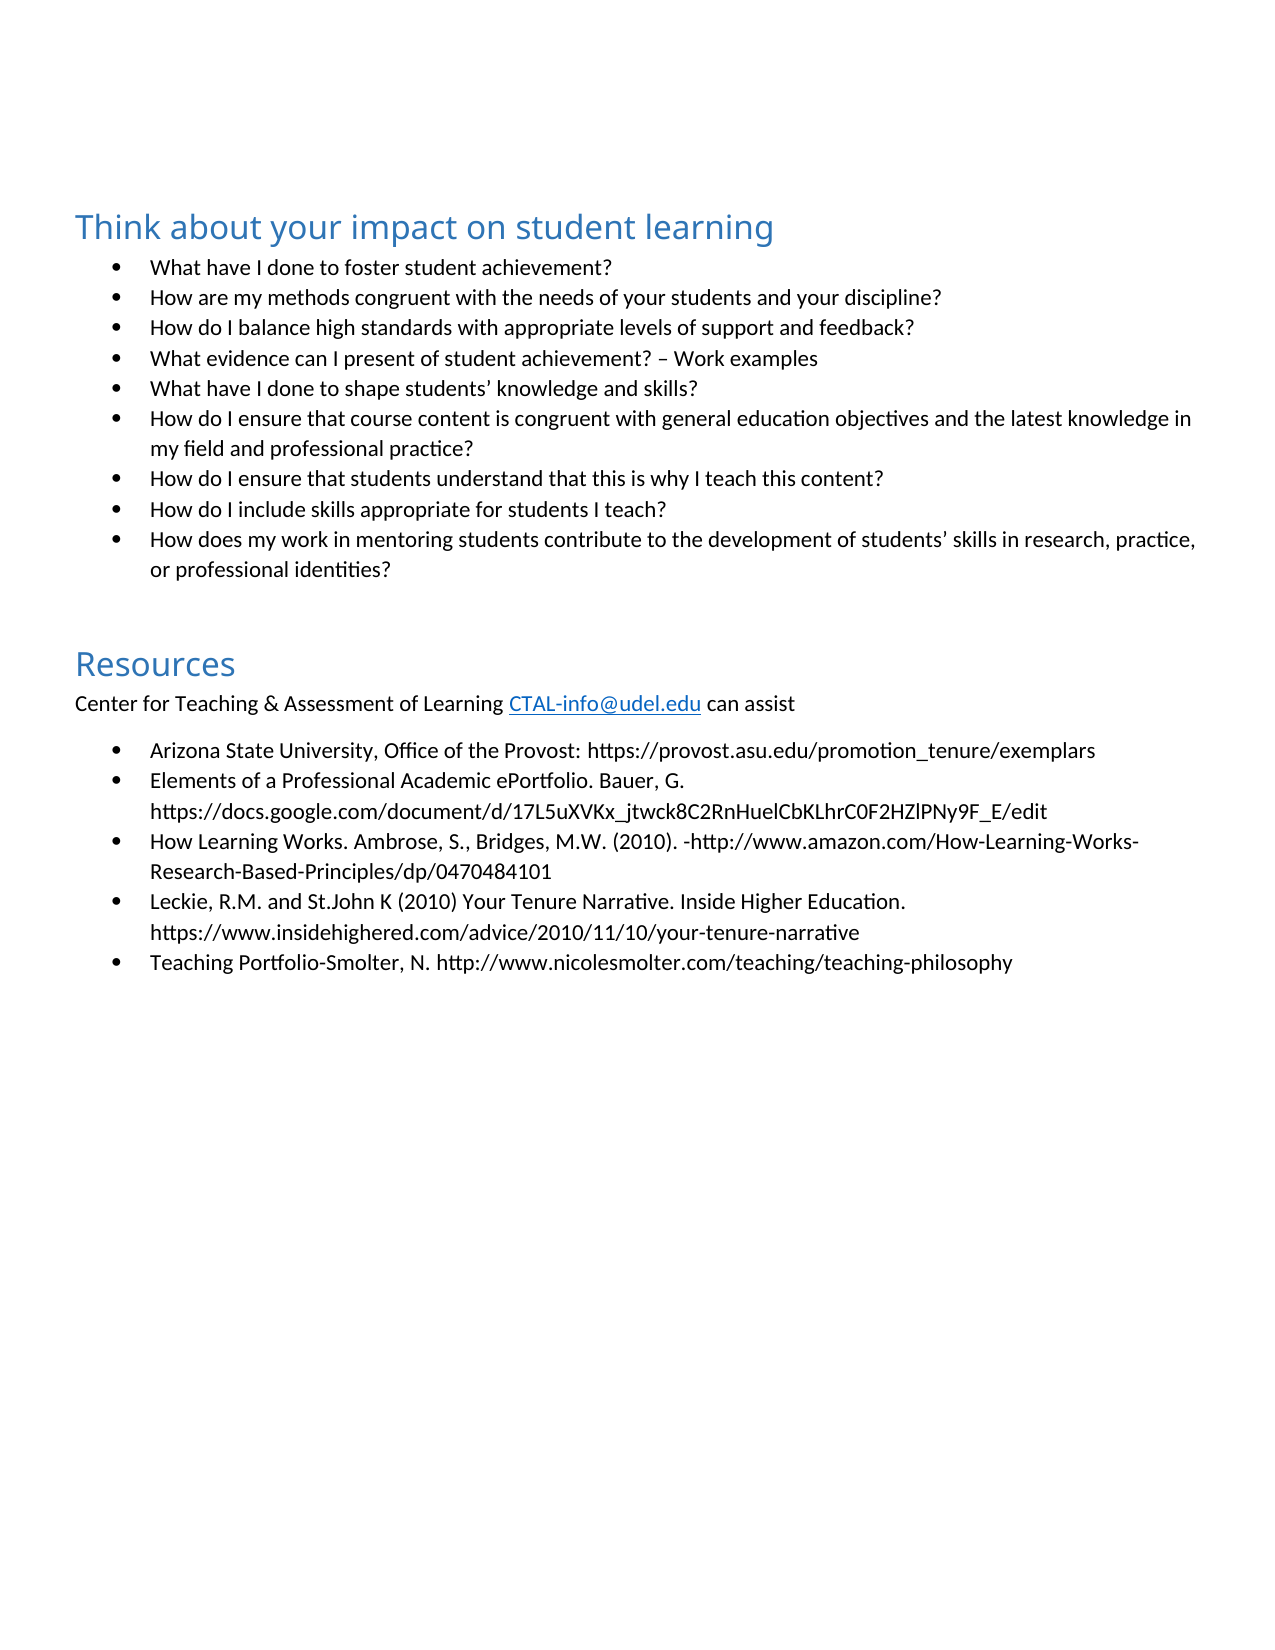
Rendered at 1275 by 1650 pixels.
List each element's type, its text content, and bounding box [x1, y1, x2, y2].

list How do I ensure that course content is congruent with general education objectives and the latest knowledge in my field and professional practice? [112, 404, 1200, 462]
text Center for Teaching & Assessment of Learning CTAL-info@udel.edu can assist [75, 689, 1200, 718]
list What evidence can I present of student achievement? – Work examples [112, 344, 1200, 372]
list How are my methods congruent with the needs of your students and your discipline? [112, 283, 1200, 311]
list How do I balance high standards with appropriate levels of support and feedback? [112, 313, 1200, 342]
list How do I ensure that students understand that this is why I teach this content? [112, 464, 1200, 493]
subtitle Think about your impact on student learning [75, 204, 1200, 249]
list Teaching Portfolio-Smolter, N. http://www.nicolesmolter.com/teaching/teaching-philosophy [112, 948, 1200, 976]
list What have I done to shape students’ knowledge and skills? [112, 374, 1200, 402]
list Elements of a Professional Academic ePortfolio. Bauer, G. https://docs.google.com/document/d/17L5uXVKx_jtwck8C2RnHuelCbKLhrC0F2HZlPNy9F_E/edit [112, 767, 1200, 825]
list How Learning Works. Ambrose, S., Bridges, M.W. (2010). -http://www.amazon.com/How-Learning-Works-Research-Based-Principles/dp/0470484101 [112, 827, 1200, 885]
list What have I done to foster student achievement? [112, 253, 1200, 281]
list How does my work in mentoring students contribute to the development of students’ skills in research, practice, or professional identities? [112, 525, 1200, 583]
list How do I include skills appropriate for students I teach? [112, 495, 1200, 523]
subtitle Resources [75, 641, 1200, 686]
list Arizona State University, Office of the Provost: https://provost.asu.edu/promotion_tenure/exemplars [112, 736, 1200, 764]
list Leckie, R.M. and St.John K (2010) Your Tenure Narrative. Inside Higher Education. https://www.insidehighered.com/advice/2010/11/10/your-tenure-narrative [112, 887, 1200, 946]
